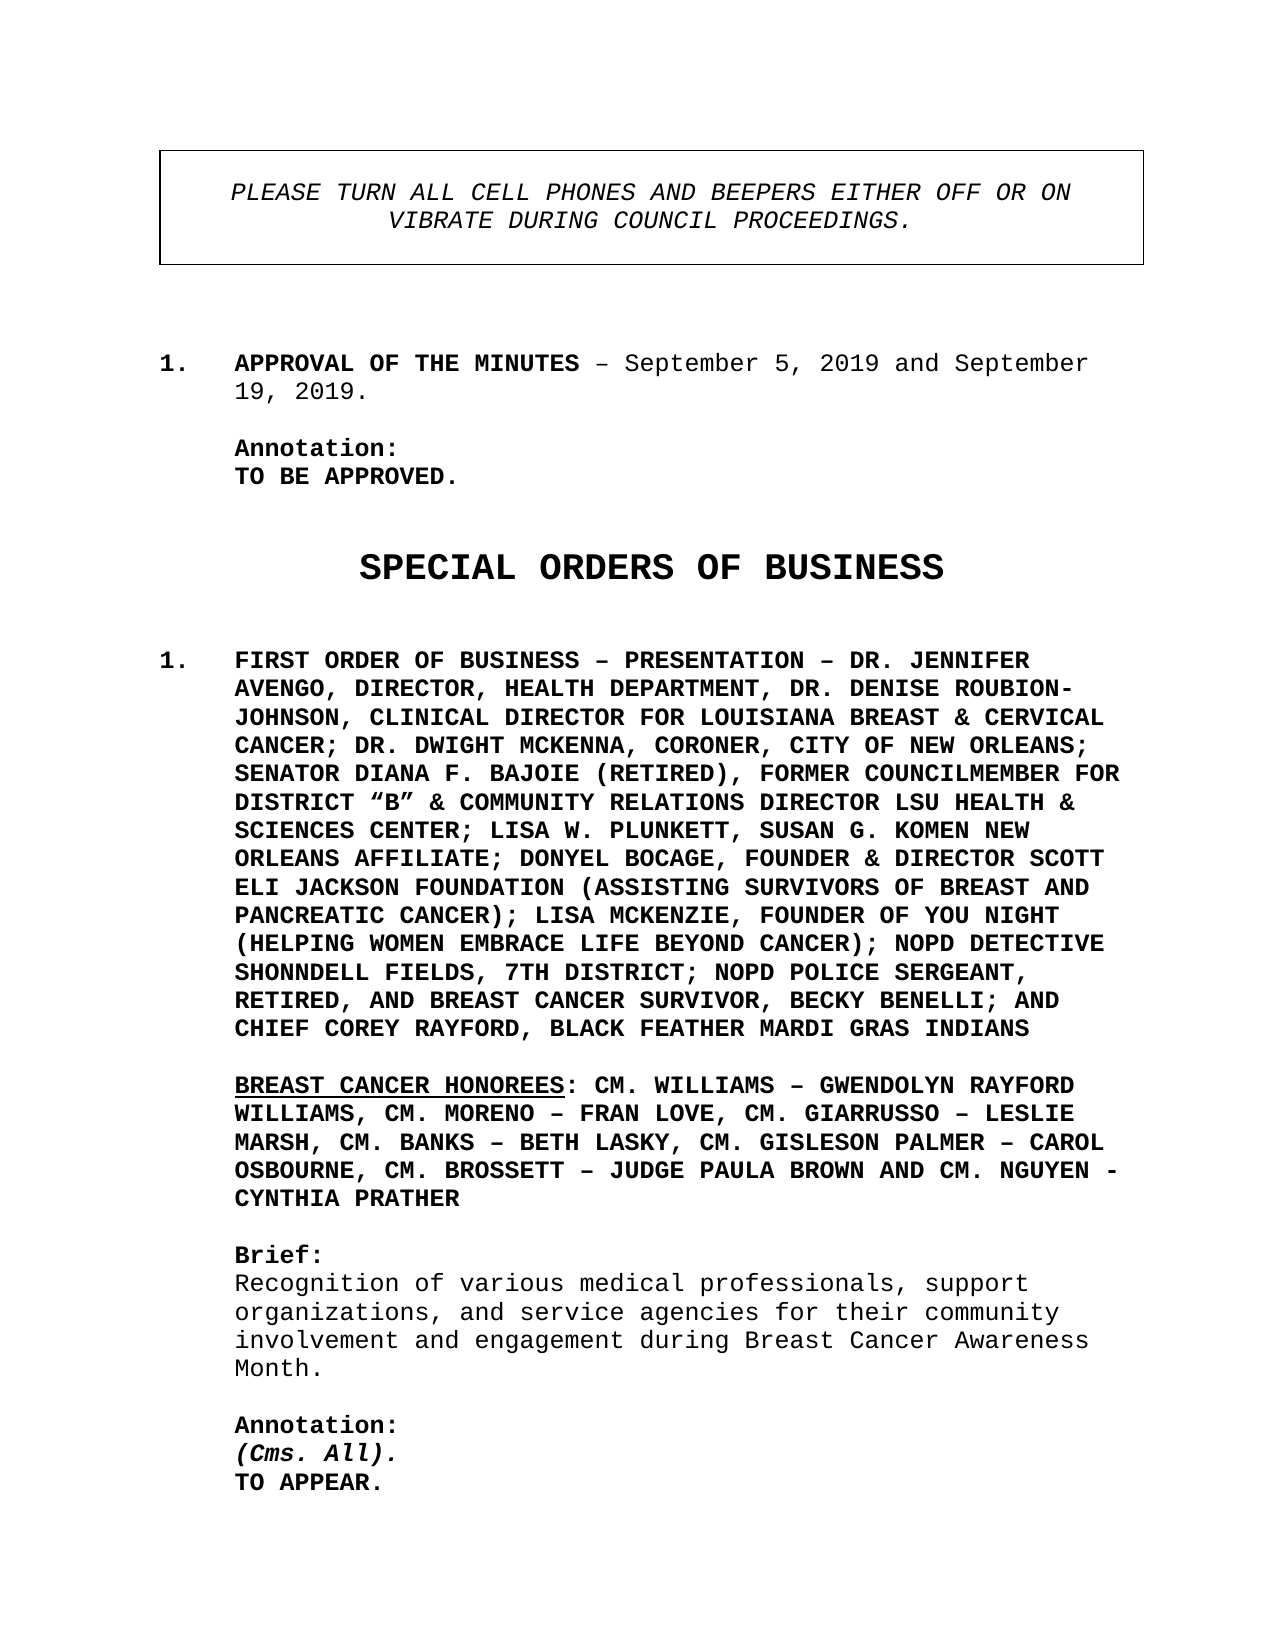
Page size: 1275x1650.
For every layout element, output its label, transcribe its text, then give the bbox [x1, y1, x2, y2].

text pancreatic cancer); Lisa McKenzie, Founder of You Night [159, 903, 1144, 931]
text District “B” & Community Relations Director LSU Health & [159, 789, 1144, 818]
text Sciences Center; Lisa W. Plunkett, Susan G. Komen New [159, 818, 1144, 846]
text TO APPEAR. [234, 1469, 1144, 1498]
list FIRST ORDER OF BUSINESS – PRESENTATION – DR. JENNIFER [159, 648, 1144, 676]
list 19, 2019. [159, 379, 1144, 407]
list Annotation: [159, 435, 1144, 463]
text BREAST CANCER HONOREES: cm. williams – gwendolyn rayford [159, 1073, 1144, 1101]
text SPECIAL ORDERS OF BUSINESS [159, 548, 1144, 591]
text Chief Corey Rayford, Black Feather Mardi Gras Indians [159, 1016, 1144, 1044]
text (Cms. All). [234, 1441, 1144, 1469]
text AVENGO, DIRECTOR, HEALTH DEPARTMENT, Dr. Denise Roubion- [159, 676, 1144, 704]
list APPROVAL OF THE MINUTES – September 5, 2019 and September [159, 350, 1144, 379]
text Brief: [234, 1243, 1144, 1271]
text Recognition of various medical professionals, support organizations, and service agencies for their community involvement and engagement during Breast Cancer Awareness Month. [234, 1271, 1144, 1384]
text Eli Jackson Foundation (assisting survivors of breast and [159, 874, 1144, 903]
text Shonndell Fields, 7th District; NOPD Police Sergeant, [159, 959, 1144, 988]
text Retired, and breast cancer survivor, Becky Benelli; and [159, 988, 1144, 1016]
text williams, cm. moreno – fran love, cm. giarrusso – leslie marsh, cm. banks – beth lasky, cm. gisleson palmer – carol osbourne, cm. brossett – judge paula brown and cm. nguyen - cynthia prather [234, 1101, 1144, 1214]
text Cancer; Dr. Dwight McKenna, Coroner, City of New Orleans; [159, 733, 1144, 761]
text Johnson, Clinical Director for Louisiana Breast & Cervical [159, 704, 1144, 733]
text Orleans Affiliate; Donyel Bocage, Founder & Director Scott [159, 846, 1144, 874]
text (helping women embrace life beyond cancer); NOPD Detective [159, 931, 1144, 959]
text Annotation: [234, 1413, 1144, 1441]
text Senator Diana F. Bajoie (Retired), former Councilmember for [159, 761, 1144, 789]
list TO BE APPROVED. [159, 463, 1144, 492]
table_header PLEASE TURN ALL CELL PHONES AND BEEPERS EITHER OFF OR ON VIBRATE DURING COUNCIL PROCEEDINGS. [161, 151, 1143, 264]
